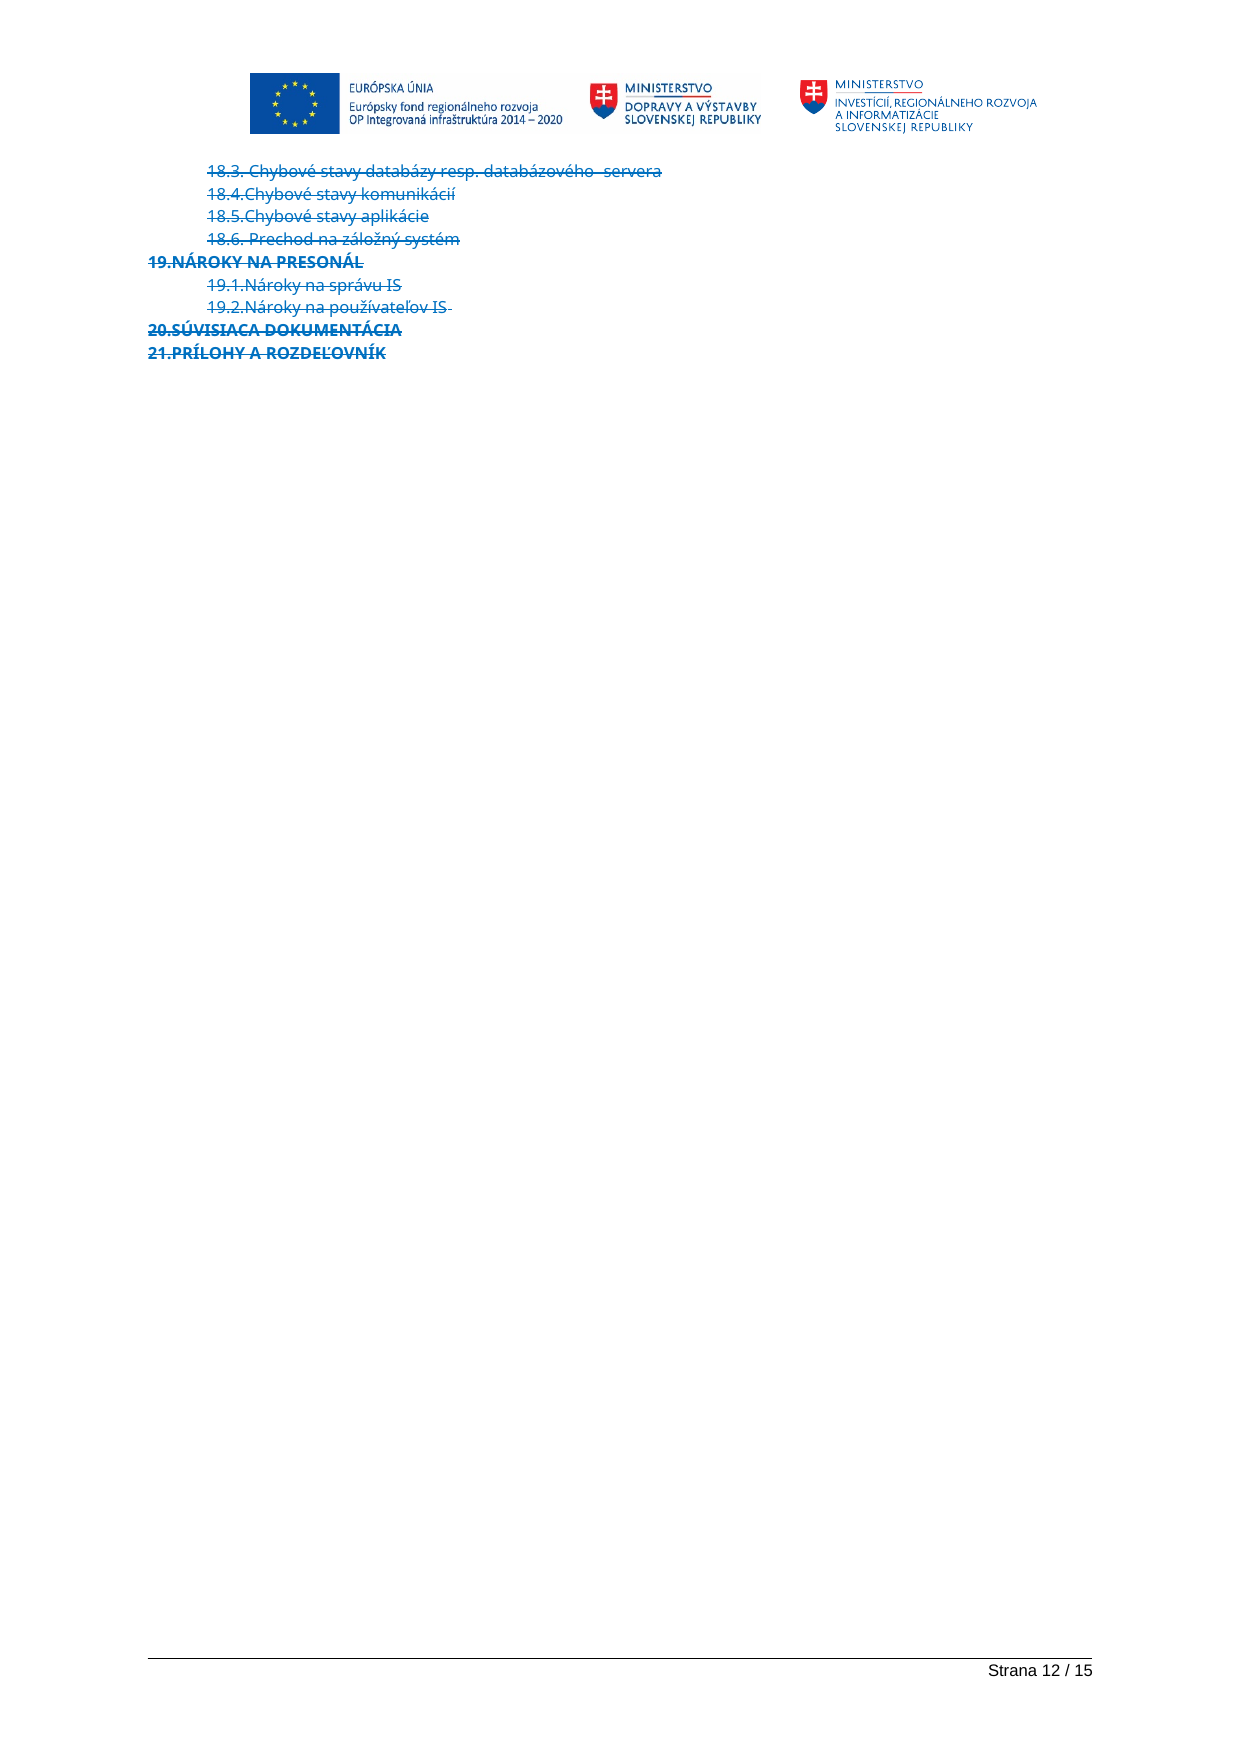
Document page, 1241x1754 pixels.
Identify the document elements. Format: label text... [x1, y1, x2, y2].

text 18.6. Prechod na záložný systém [207, 228, 1092, 251]
text 18.5.Chybové stavy aplikácie [207, 205, 1092, 228]
text 20.SÚVISIACA DOKUMENTÁCIA [148, 319, 1092, 341]
picture [800, 80, 1037, 134]
picture [250, 73, 761, 134]
text 19.2.Nároky na používateľov IS [207, 296, 1092, 319]
text 19.NÁROKY NA PRESONÁL [148, 251, 1092, 273]
text 18.3. Chybové stavy databázy resp. databázového servera [207, 160, 1092, 182]
text 19.1.Nároky na správu IS [207, 273, 1092, 296]
text 21.PRÍLOHY A ROZDEĽOVNÍK [148, 341, 1092, 364]
text 18.4.Chybové stavy komunikácií [207, 182, 1092, 205]
